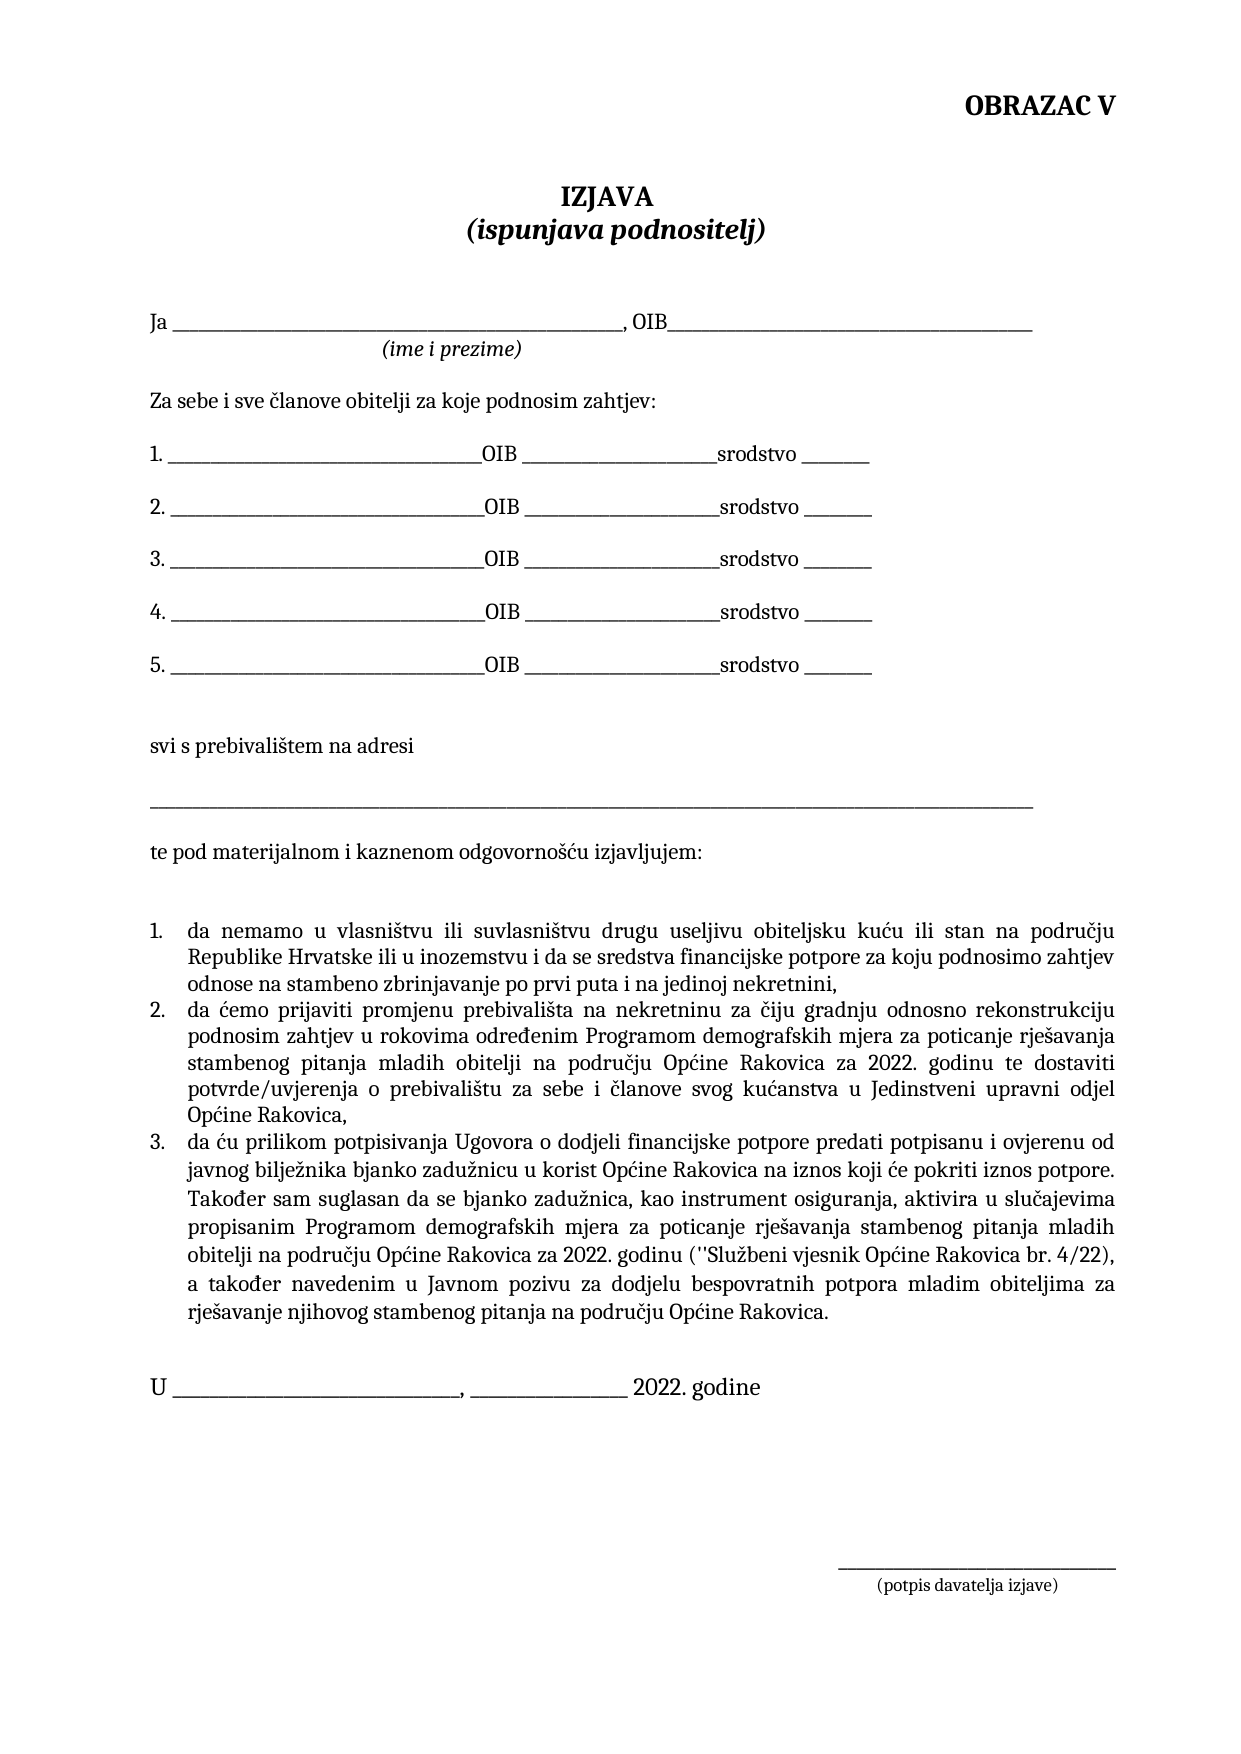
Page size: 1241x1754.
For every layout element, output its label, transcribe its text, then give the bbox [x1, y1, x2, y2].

text ________________________________________________________________________________________________________ [150, 786, 1116, 812]
text (potpis davatelja izjave) [112, 1574, 1116, 1596]
list da ćemo prijaviti promjenu prebivališta na nekretninu za čiju gradnju odnosno rekonstrukciju podnosim zahtjev u rokovima određenim Programom demografskih mjera za poticanje rješavanja stambenog pitanja mladih obitelji na području Općine Rakovica za 2022. godinu te dostaviti potvrde/uvjerenja o prebivalištu za sebe i članove svog kućanstva u Jedinstveni upravni odjel Općine Rakovica, [150, 997, 1116, 1128]
text 1. _____________________________________OIB _______________________srodstvo ________ [150, 441, 1116, 467]
text 4. _____________________________________OIB _______________________srodstvo ________ [150, 599, 1116, 625]
text svi s prebivalištem na adresi [150, 733, 1116, 759]
subtitle IZJAVA [97, 180, 1116, 213]
subtitle OBRAZAC V [97, 89, 1116, 122]
text (ispunjava podnositelj) [112, 213, 1116, 247]
text 3. _____________________________________OIB _______________________srodstvo ________ [150, 546, 1116, 573]
text te pod materijalnom i kaznenom odgovornošću izjavljujem: [150, 838, 1116, 865]
text (ime i prezime) [150, 335, 1116, 362]
text 5. _____________________________________OIB _______________________srodstvo ________ [150, 652, 1116, 678]
list da nemamo u vlasništvu ili suvlasništvu drugu useljivu obiteljsku kuću ili stan na području Republike Hrvatske ili u inozemstvu i da se sredstva financijske potpore za koju podnosimo zahtjev odnose na stambeno zbrinjavanje po prvi puta i na jedinoj nekretnini, [150, 918, 1116, 997]
list da ću prilikom potpisivanja Ugovora o dodjeli financijske potpore predati potpisanu i ovjerenu od javnog bilježnika bjanko zadužnicu u korist Općine Rakovica na iznos koji će pokriti iznos potpore. Također sam suglasan da se bjanko zadužnica, kao instrument osiguranja, aktivira u slučajevima propisanim Programom demografskih mjera za poticanje rješavanja stambenog pitanja mladih obitelji na području Općine Rakovica za 2022. godinu (''Službeni vjesnik Općine Rakovica br. 4/22), a također navedenim u Javnom pozivu za dodjelu bespovratnih potpora mladim obiteljima za rješavanje njihovog stambenog pitanja na području Općine Rakovica. [150, 1128, 1116, 1325]
text Ja _____________________________________________________, OIB___________________________________________ [150, 309, 1116, 335]
text U _______________________________, _________________ 2022. godine [150, 1373, 1116, 1402]
text Za sebe i sve članove obitelji za koje podnosim zahtjev: [150, 388, 1116, 414]
text ______________________________ [333, 1517, 1116, 1574]
text 2. _____________________________________OIB _______________________srodstvo ________ [150, 493, 1116, 520]
